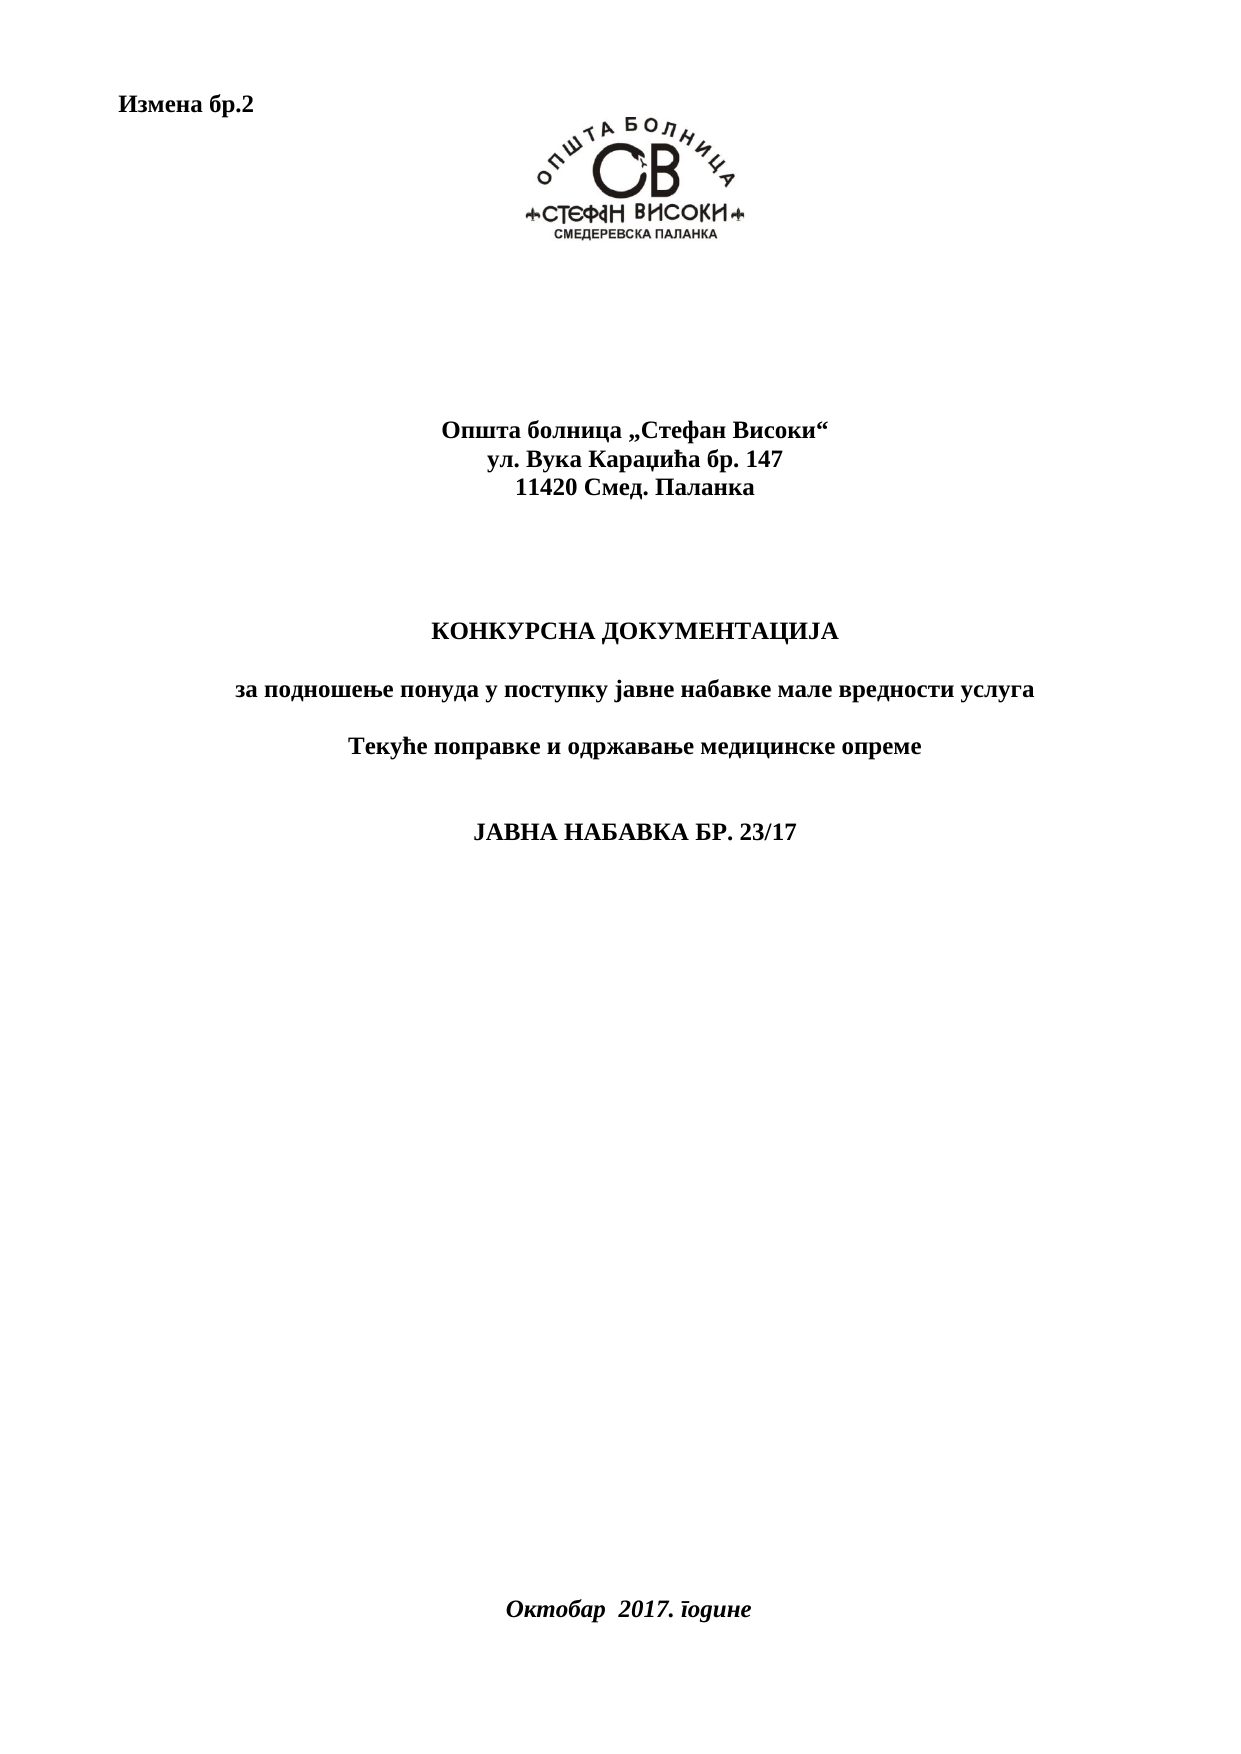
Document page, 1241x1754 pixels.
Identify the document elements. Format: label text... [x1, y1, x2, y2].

text за подношење понуда у поступку јавне набавке мале вредности услуга [118, 674, 1152, 702]
text ЈАВНА НАБАВКА БР. 23/17 [118, 817, 1152, 846]
text 11420 Смед. Паланка [118, 472, 1152, 501]
text ул. Вука Караџића бр. 147 [118, 444, 1152, 472]
text Измена бр.2 [118, 89, 1152, 117]
text Октобар 2017. године [487, 1594, 1152, 1622]
picture [525, 117, 745, 243]
text КОНКУРСНA ДОКУМЕНТАЦИЈA [118, 616, 1152, 645]
text Текуће поправке и одржавање медицинске опреме [118, 731, 1152, 760]
text Општа болница „Стефан Високи“ [118, 415, 1152, 444]
